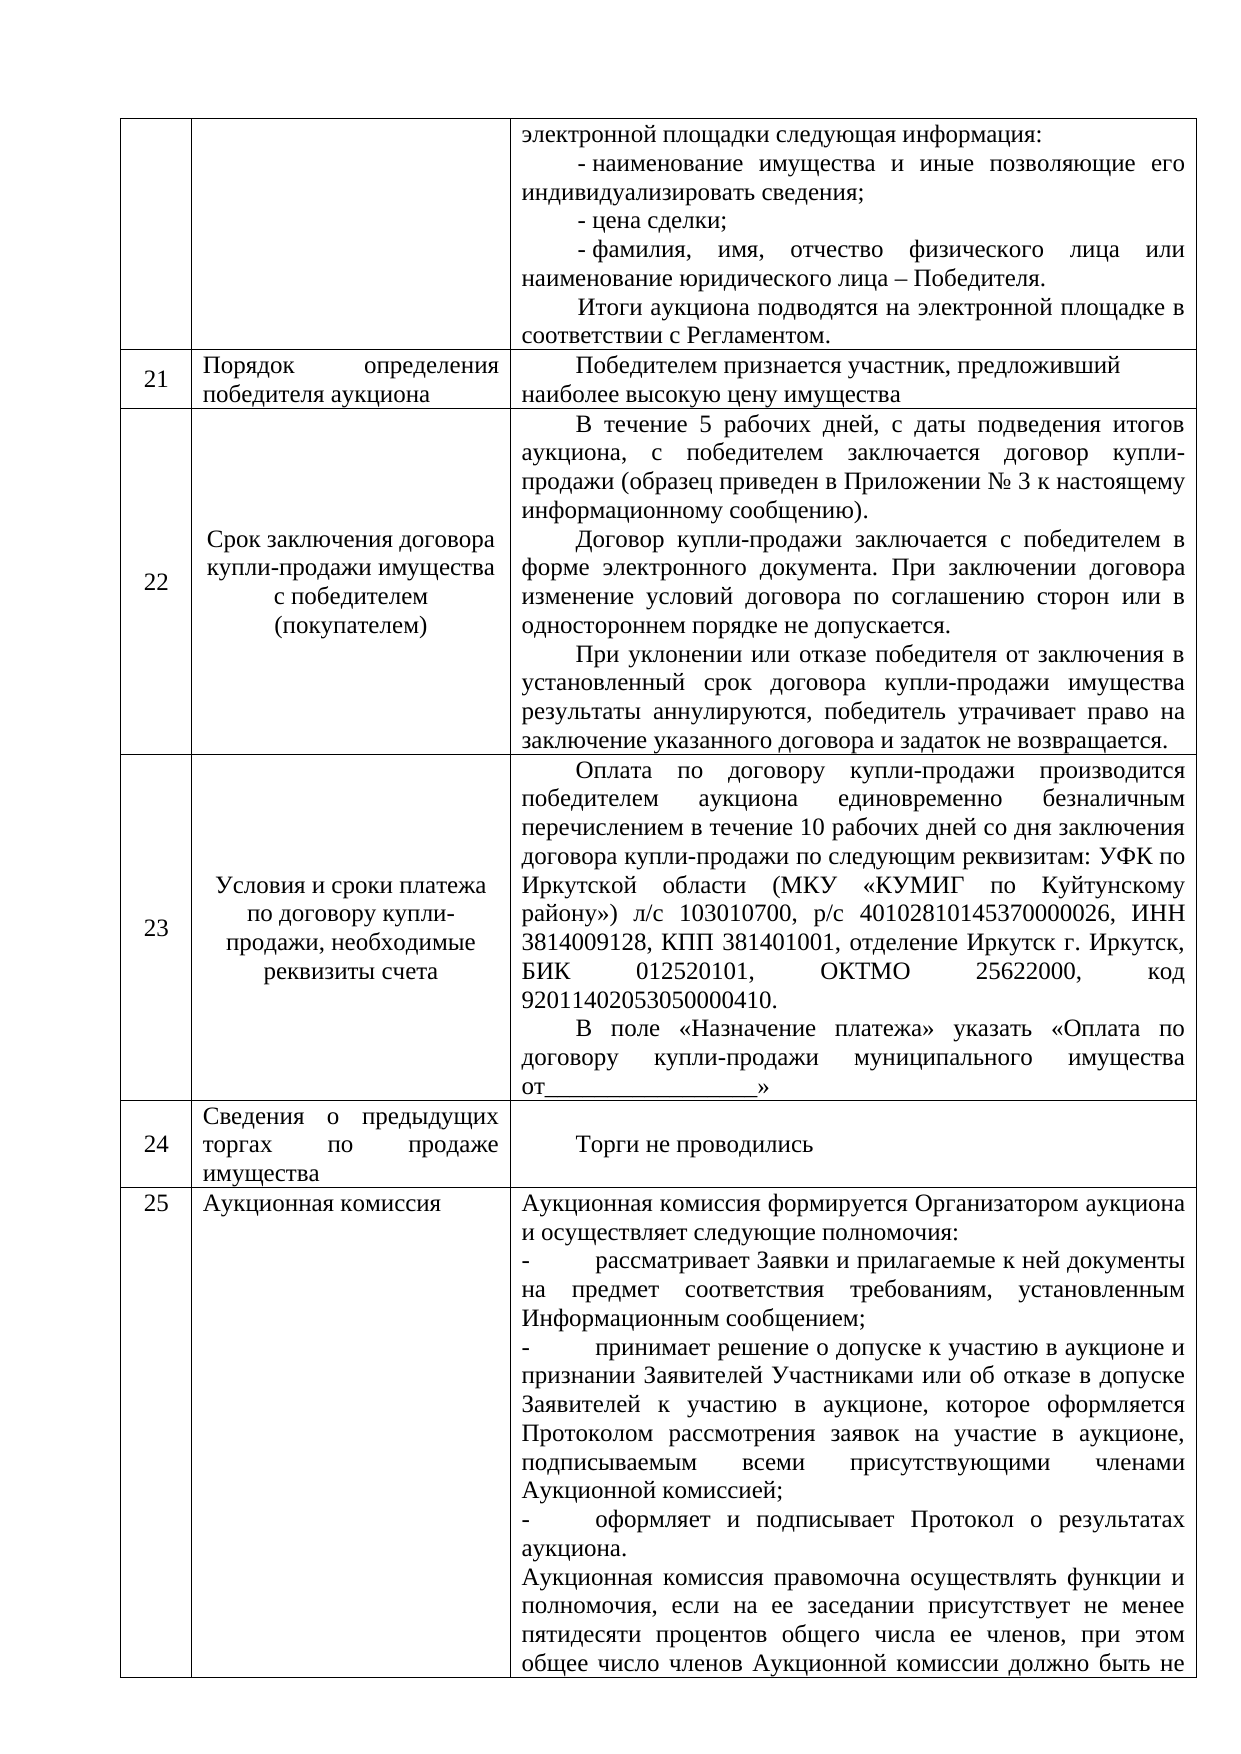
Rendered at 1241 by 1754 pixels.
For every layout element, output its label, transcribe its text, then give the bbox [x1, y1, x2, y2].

table_cell Условия и сроки платежа по договору купли-продажи, необходимые реквизиты счета [192, 755, 510, 1100]
table_cell В течение 5 рабочих дней, с даты подведения итогов аукциона, с победителем заключается договор купли-продажи (образец приведен в Приложении № 3 к настоящему информационному сообщению). Договор купли-продажи заключается с победителем в форме электронного документа. При заключении договора изменение условий договора по соглашению сторон или в одностороннем порядке не допускается. При уклонении или отказе победителя от заключения в установленный срок договора купли-продажи имущества результаты аннулируются, победитель утрачивает право на заключение указанного договора и задаток не возвращается. [511, 409, 1196, 754]
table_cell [192, 119, 510, 349]
table_cell Порядок определения победителя аукциона [192, 350, 510, 408]
table_cell 22 [121, 409, 191, 754]
table_cell Сведения о предыдущих торгах по продаже имущества [192, 1101, 510, 1187]
table_cell Торги не проводились [511, 1101, 1196, 1187]
table_cell Оплата по договору купли-продажи производится победителем аукциона единовременно безналичным перечислением в течение 10 рабочих дней со дня заключения договора купли-продажи по следующим реквизитам: УФК по Иркутской области (МКУ «КУМИГ по Куйтунскому району») л/с 103010700, р/с 40102810145370000026, ИНН 3814009128, КПП 381401001, отделение Иркутск г. Иркутск, БИК 012520101, ОКТМО 25622000, код 92011402053050000410. В поле «Назначение платежа» указать «Оплата по договору купли-продажи муниципального имущества от_________________» [511, 755, 1196, 1100]
table_cell 24 [121, 1101, 191, 1187]
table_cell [511, 119, 1196, 349]
table_cell 23 [121, 755, 191, 1100]
table_cell 20 [121, 119, 191, 349]
table_cell Срок заключения договора купли-продажи имущества с победителем (покупателем) [192, 409, 510, 754]
table_cell 25 [121, 1188, 191, 1677]
table_cell Победителем признается участник, предложивший наиболее высокую цену имущества [511, 350, 1196, 408]
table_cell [511, 1188, 1196, 1677]
table_cell Аукционная комиссия [192, 1188, 510, 1677]
table_cell 21 [121, 350, 191, 408]
